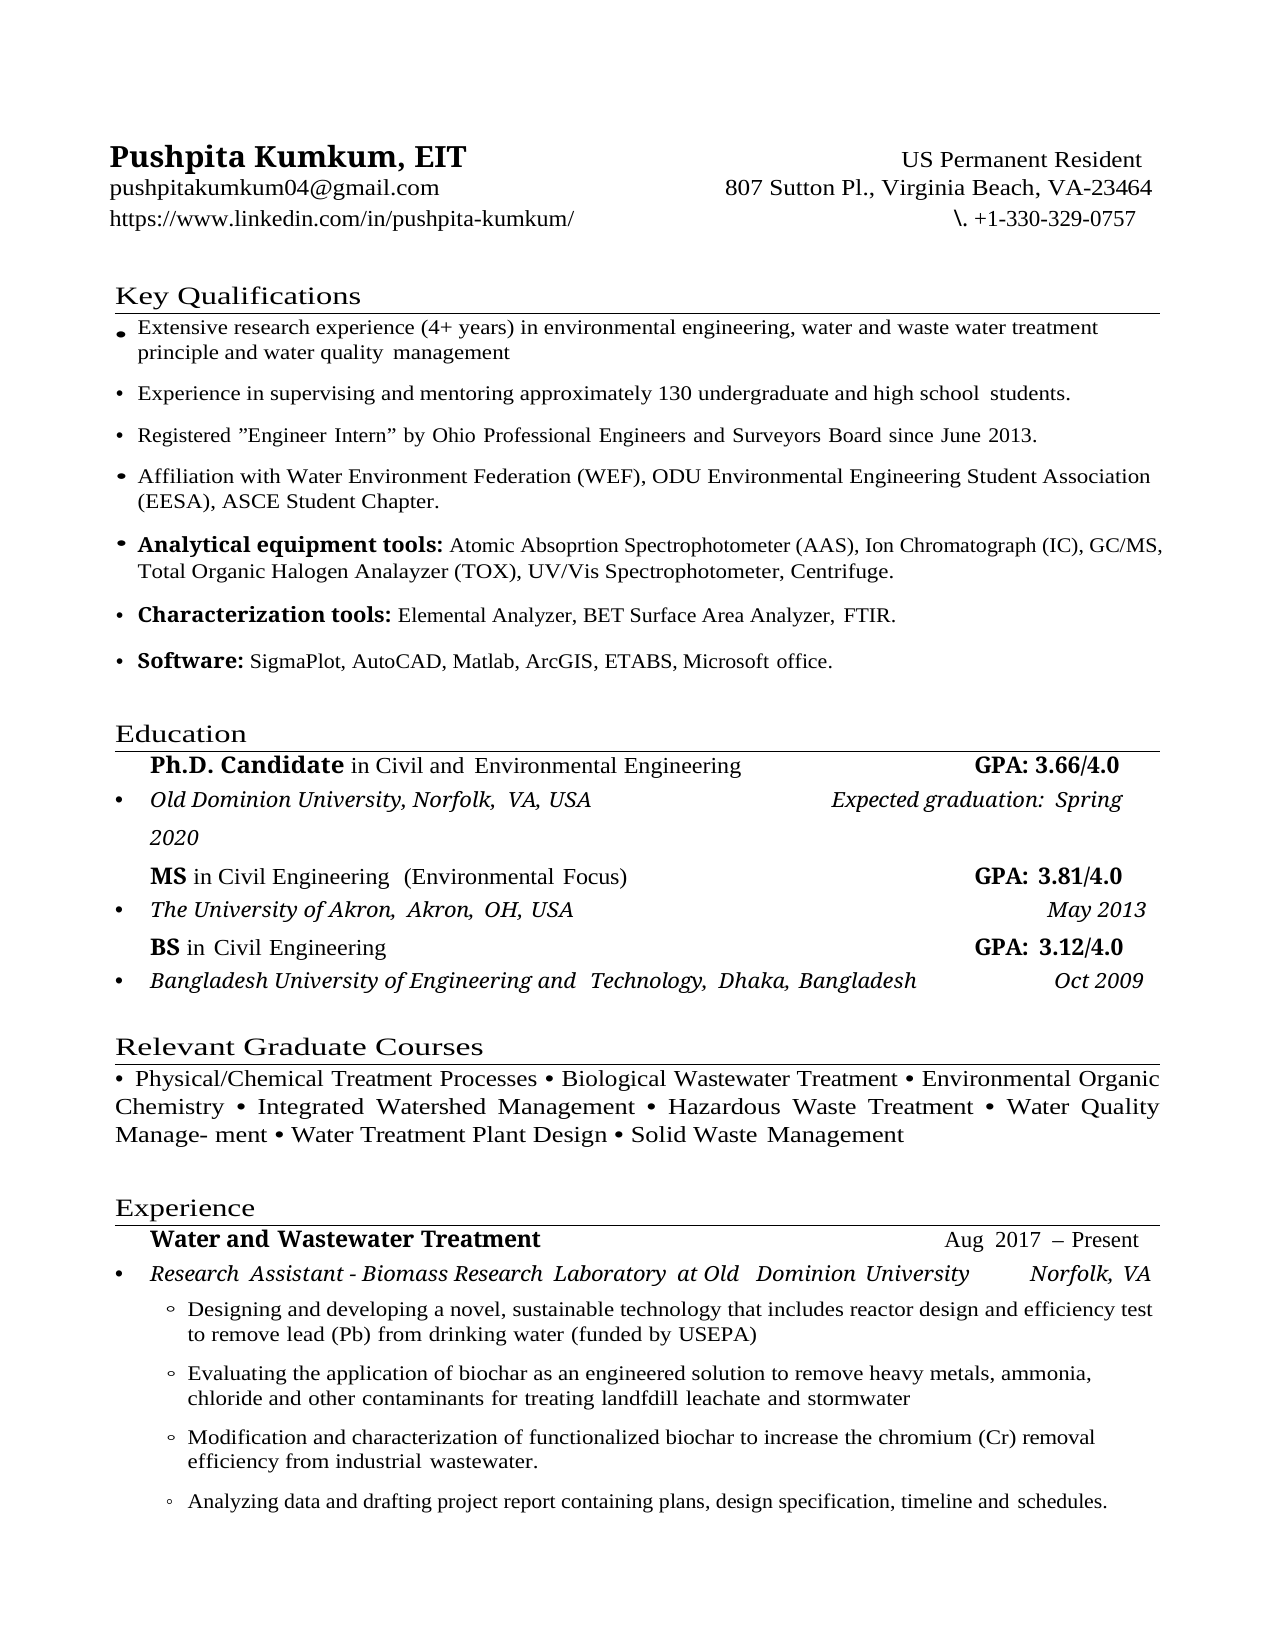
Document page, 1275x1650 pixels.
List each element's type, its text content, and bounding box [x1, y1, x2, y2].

list Old Dominion University, Norfolk, VA, USA Expected graduation: Spring 2020 [114, 777, 1173, 853]
text BS in Civil Engineering GPA: 3.12/4.0 [150, 939, 1173, 959]
text Affiliation with Water Environment Federation (WEF), ODU Environmental Engineering Student Association (EESA), ASCE Student Chapter. [137, 464, 1173, 513]
list Registered ”Engineer Intern” by Ohio Professional Engineers and Surveyors Board since June 2013. [116, 423, 1173, 447]
text pushpitakumkum04@gmail.com 807 Sutton Pl., Virginia Beach, VA-23464 [109, 174, 1173, 201]
text Evaluating the application of biochar as an engineered solution to remove heavy metals, ammonia, chloride and other contaminants for treating landfdill leachate and stormwater [187, 1361, 1161, 1410]
text Water and Wastewater Treatment Aug 2017 – Present [150, 1233, 1173, 1251]
text Extensive research experience (4+ years) in environmental engineering, water and waste water treatment principle and water quality management [137, 315, 1161, 364]
list Bangladesh University of Engineering and Technology, Dhaka, Bangladesh Oct 2009 [114, 959, 1173, 995]
text MS in Civil Engineering (Environmental Focus) GPA: 3.81/4.0 [150, 868, 1173, 888]
list Experience in supervising and mentoring approximately 130 undergraduate and high school students. [116, 381, 1173, 405]
list Physical/Chemical Treatment Processes • Biological Wastewater Treatment • Environmental Organic Chemistry • Integrated Watershed Management • Hazardous Waste Treatment • Water Quality Manage- ment • Water Treatment Plant Design • Solid Waste Management [115, 1065, 1161, 1148]
text Pushpita Kumkum, EIT US Permanent Resident [109, 141, 1173, 174]
list The University of Akron, Akron, OH, USA May 2013 [114, 888, 1173, 924]
subtitle Education [115, 719, 1173, 748]
text Designing and developing a novel, sustainable technology that includes reactor design and efficiency test to remove lead (Pb) from drinking water (funded by USEPA) [187, 1297, 1161, 1346]
text Ph.D. Candidate in Civil and Environmental Engineering GPA: 3.66/4.0 [150, 759, 1173, 777]
text Analytical equipment tools: Atomic Absoprtion Spectrophotometer (AAS), Ion Chromatograph (IC), GC/MS, Total Organic Halogen Analayzer (TOX), UV/Vis Spectrophotometer, Centrifuge. [137, 530, 1169, 583]
text Modification and characterization of functionalized biochar to increase the chromium (Cr) removal efficiency from industrial wastewater. [187, 1425, 1162, 1473]
list Characterization tools: Elemental Analyzer, BET Surface Area Analyzer, FTIR. [116, 600, 1173, 629]
list Analyzing data and drafting project report containing plans, design specification, timeline and schedules. [166, 1489, 1173, 1513]
subtitle Relevant Graduate Courses [115, 1032, 1173, 1061]
list Research Assistant - Biomass Research Laboratory at Old Dominion University Norfolk, VA [114, 1251, 1173, 1289]
text Experience [115, 1193, 1173, 1222]
text Key Qualifications [115, 281, 1173, 310]
text https://www.linkedin.com/in/pushpita-kumkum/ \. +1-330-329-0757 [109, 202, 1173, 233]
list Software: SigmaPlot, AutoCAD, Matlab, ArcGIS, ETABS, Microsoft office. [116, 646, 1173, 675]
